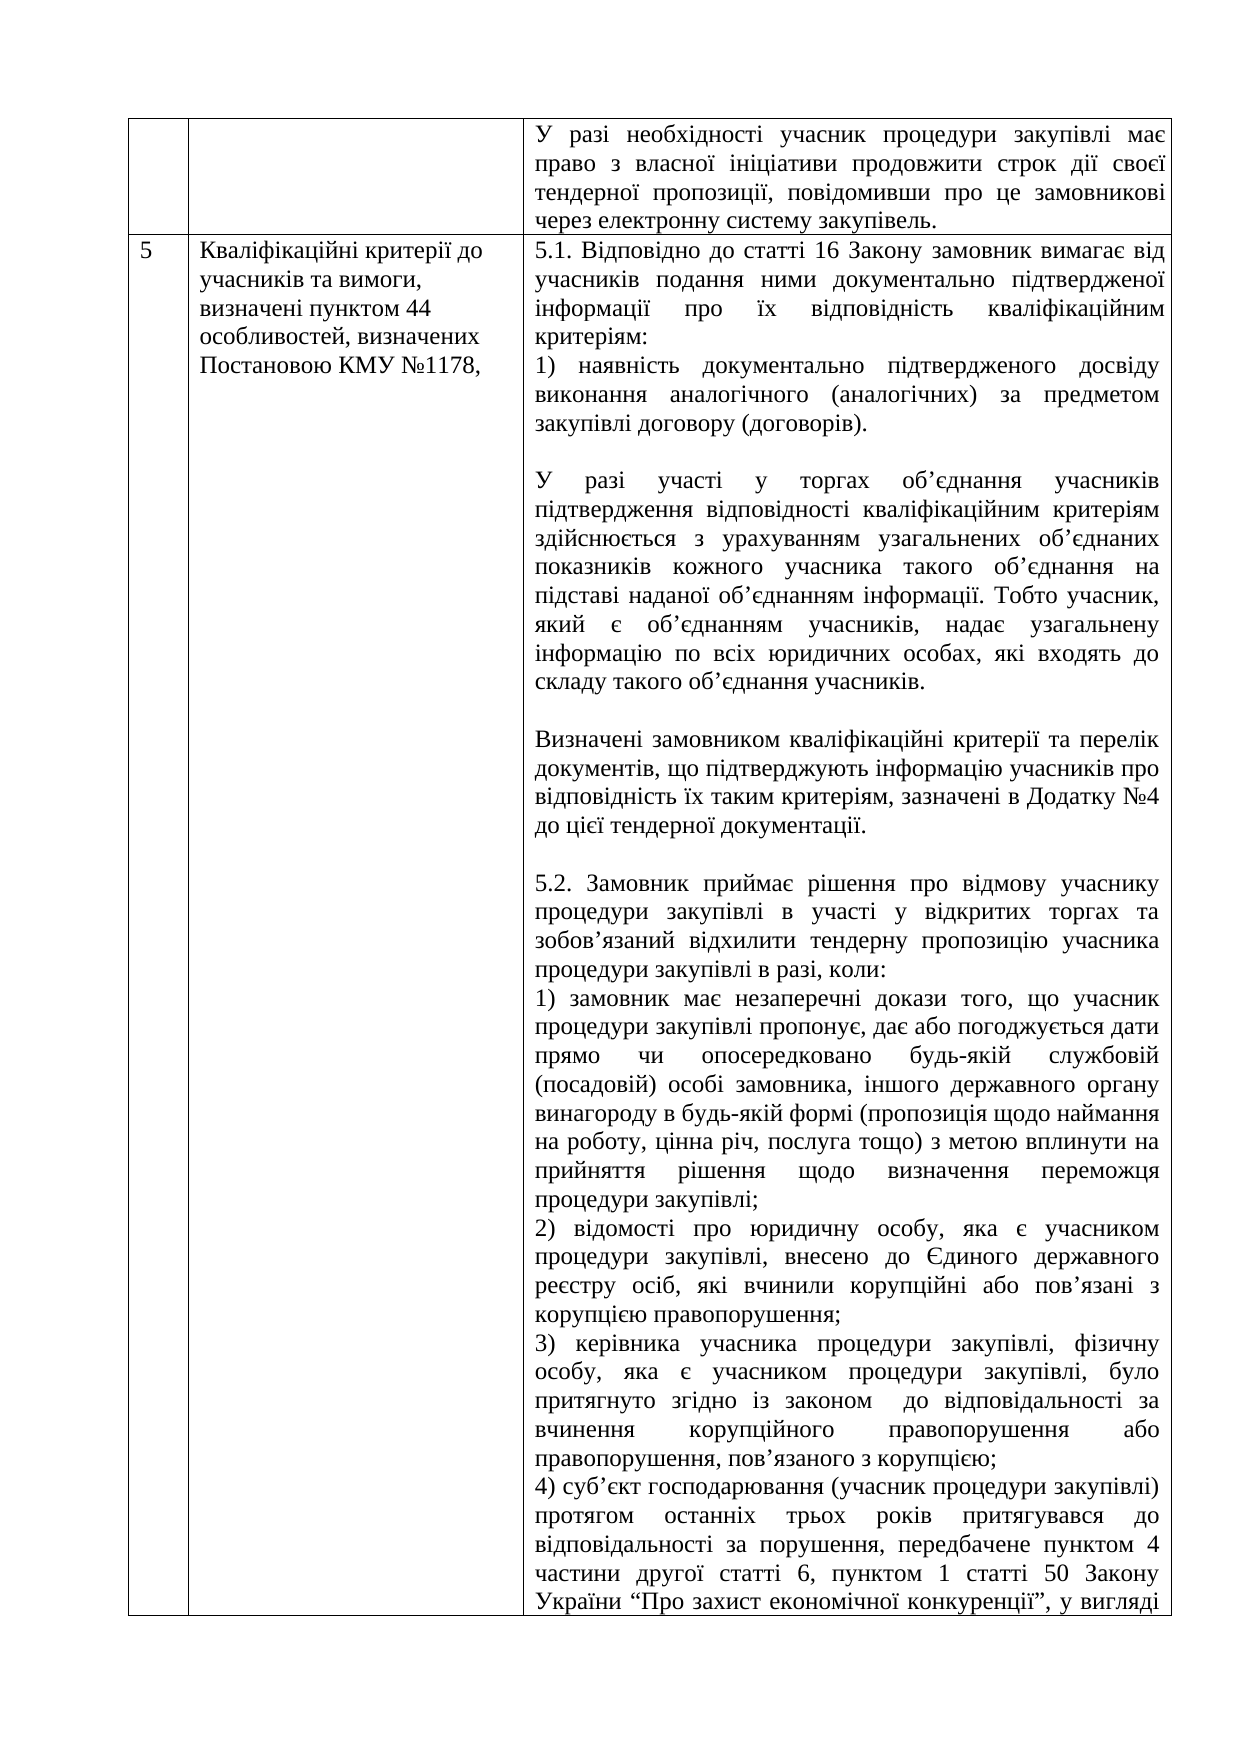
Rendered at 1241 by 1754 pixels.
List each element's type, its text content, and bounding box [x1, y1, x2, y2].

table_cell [524, 119, 1171, 234]
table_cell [189, 119, 523, 234]
table_cell 5 [129, 235, 188, 1615]
table_cell 4 [129, 119, 188, 234]
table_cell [189, 235, 523, 1615]
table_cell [524, 235, 1171, 1615]
